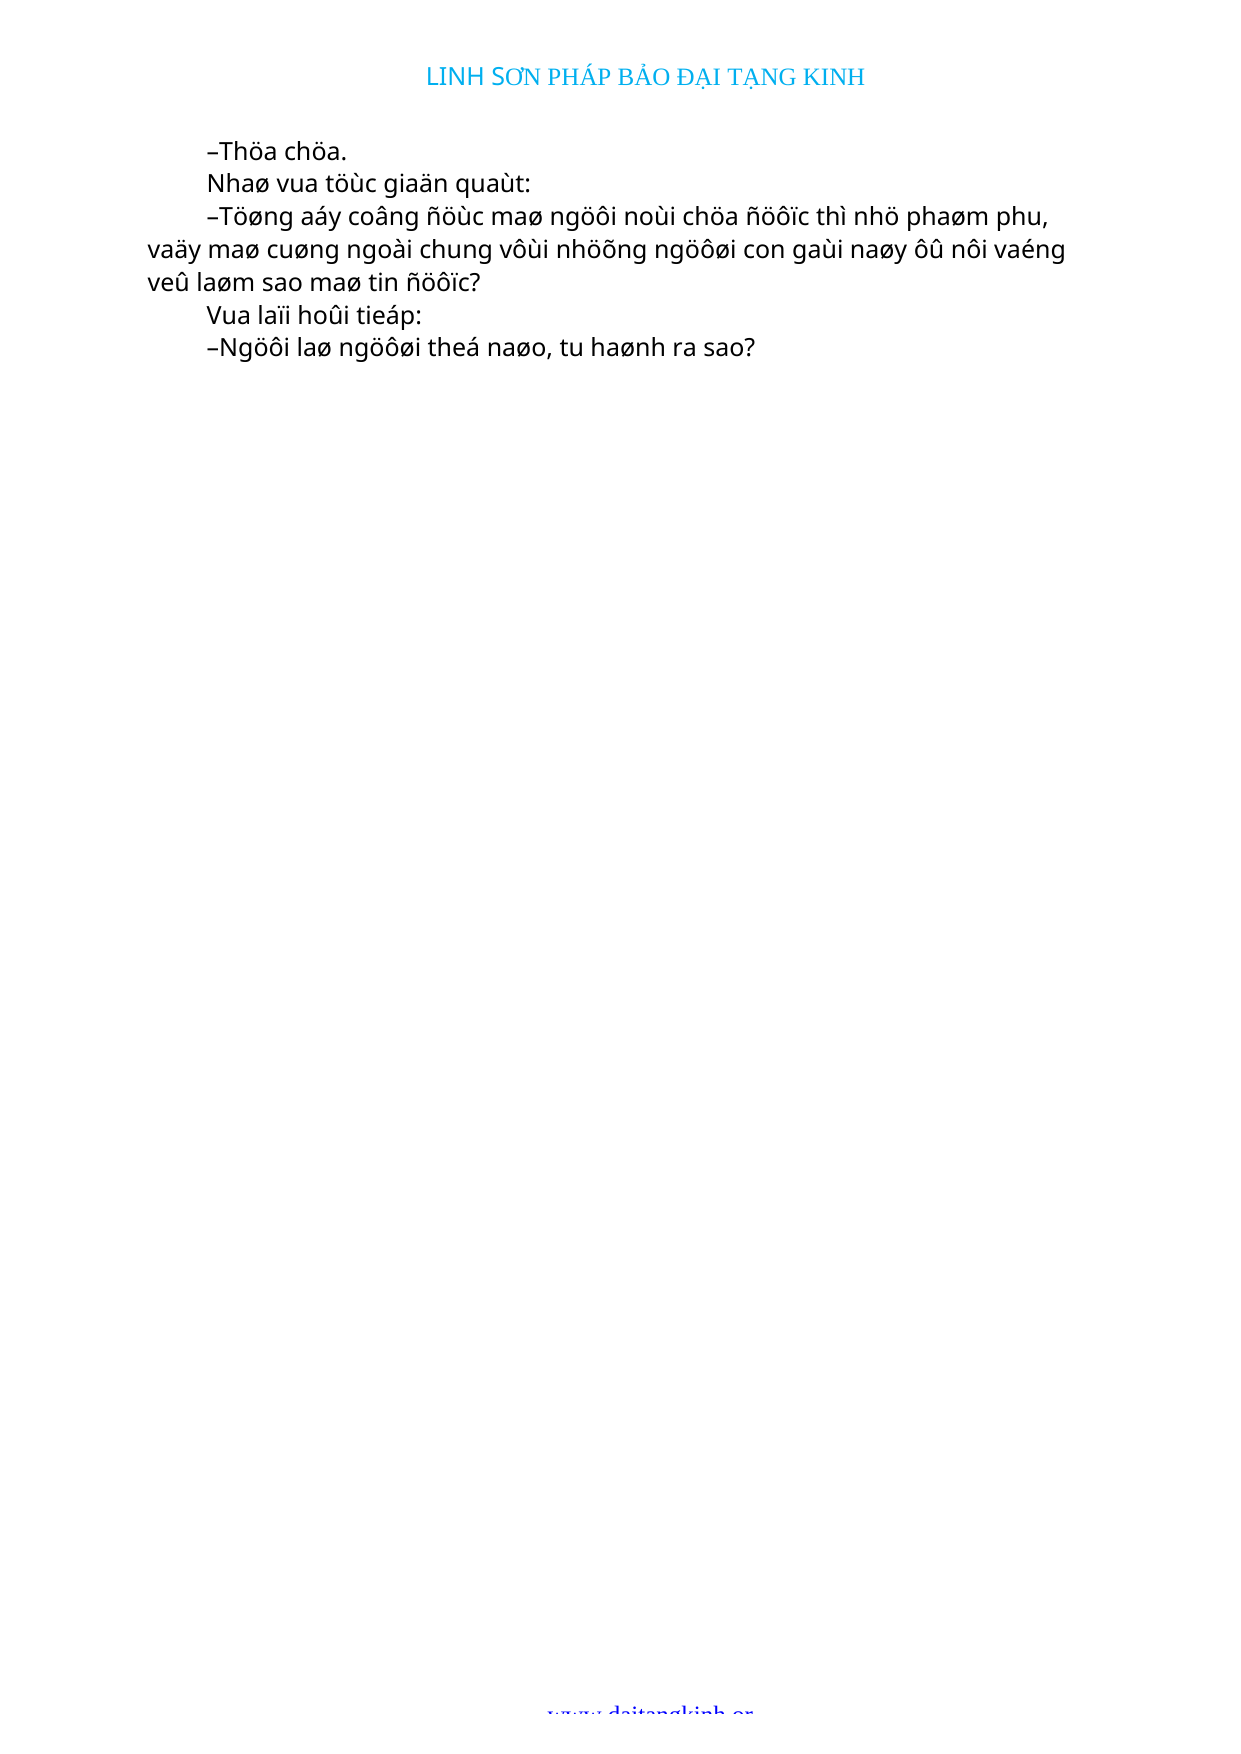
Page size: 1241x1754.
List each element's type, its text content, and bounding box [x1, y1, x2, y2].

text –Thöa chöa. [206, 135, 1105, 167]
text –Ngöôi laø ngöôøi theá naøo, tu haønh ra sao? [206, 330, 1105, 363]
text –Töøng aáy coâng ñöùc maø ngöôi noùi chöa ñöôïc thì nhö phaøm phu, vaäy maø cuøng ngoài chung vôùi nhöõng ngöôøi con gaùi naøy ôû nôi vaéng veû laøm sao maø tin ñöôïc? [147, 199, 1067, 299]
text Nhaø vua töùc giaän quaùt: [206, 167, 1105, 199]
text Vua laïi hoûi tieáp: [206, 299, 1105, 330]
